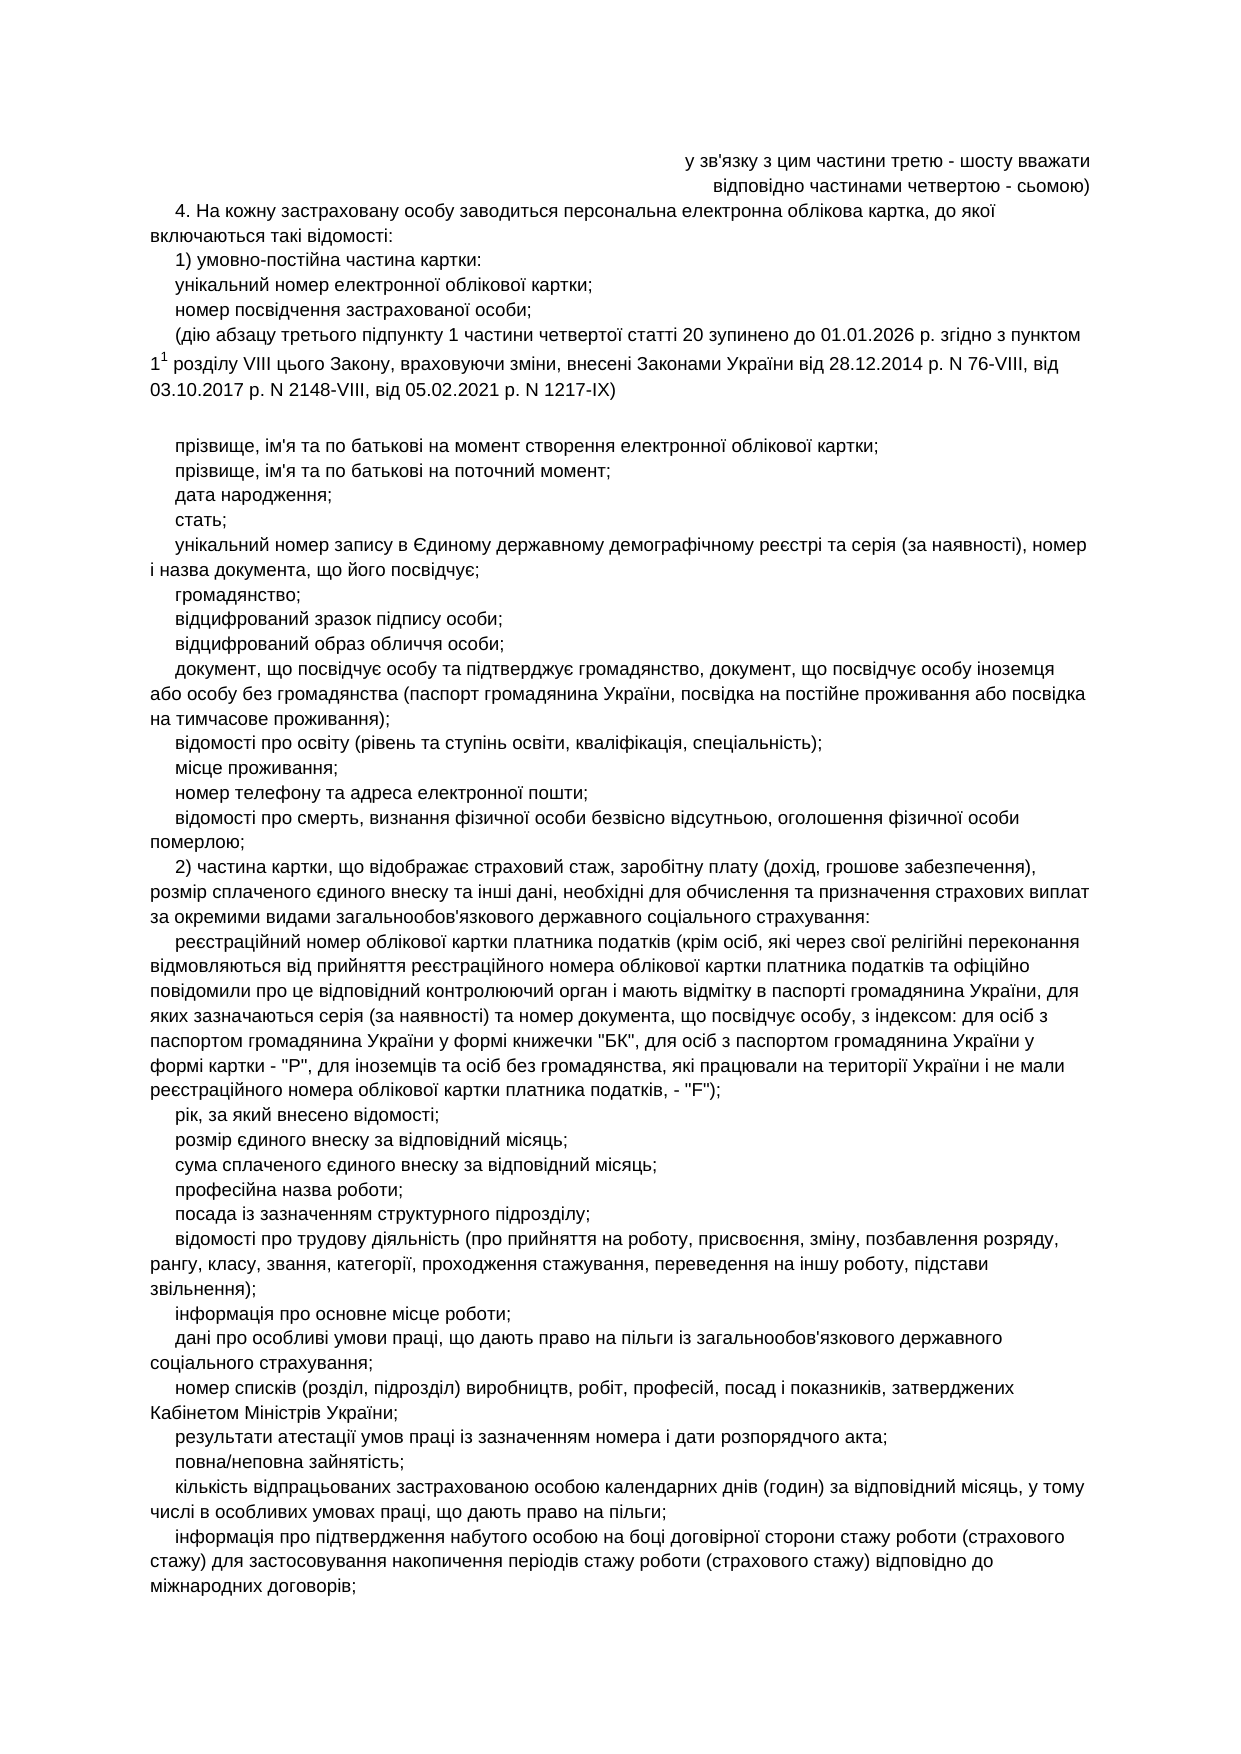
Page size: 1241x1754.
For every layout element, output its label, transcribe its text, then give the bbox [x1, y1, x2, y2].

text номер списків (розділ, підрозділ) виробництв, робіт, професій, посад і показників, затверджених Кабінетом Міністрів України; [150, 1377, 1090, 1423]
text інформація про підтвердження набутого особою на боці договірної сторони стажу роботи (страхового стажу) для застосовування накопичення періодів стажу роботи (страхового стажу) відповідно до міжнародних договорів; [150, 1525, 1090, 1597]
text професійна назва роботи; [150, 1178, 1090, 1200]
text сума сплаченого єдиного внеску за відповідний місяць; [150, 1153, 1090, 1175]
text громадянство; [150, 583, 1090, 605]
text рік, за який внесено відомості; [150, 1104, 1090, 1126]
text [150, 150, 1090, 196]
text посада із зазначенням структурного підрозділу; [150, 1203, 1090, 1225]
text (дію абзацу третього підпункту 1 частини четвертої статті 20 зупинено до 01.01.2026 р. згідно з пунктом 11 розділу VIII цього Закону, враховуючи зміни, внесені Законами України від 28.12.2014 р. N 76-VIII, від 03.10.2017 р. N 2148-VIII, від 05.02.2021 р. N 1217-IX) [150, 323, 1090, 400]
text результати атестації умов праці із зазначенням номера і дати розпорядчого акта; [150, 1426, 1090, 1448]
text 1) умовно-постійна частина картки: [150, 249, 1090, 271]
text інформація про основне місце роботи; [150, 1302, 1090, 1324]
text документ, що посвідчує особу та підтверджує громадянство, документ, що посвідчує особу іноземця або особу без громадянства (паспорт громадянина України, посвідка на постійне проживання або посвідка на тимчасове проживання); [150, 658, 1090, 729]
text прізвище, ім'я та по батькові на момент створення електронної облікової картки; [150, 434, 1090, 456]
text відомості про смерть, визнання фізичної особи безвісно відсутньою, оголошення фізичної особи померлою; [150, 806, 1090, 853]
text унікальний номер запису в Єдиному державному демографічному реєстрі та серія (за наявності), номер і назва документа, що його посвідчує; [150, 534, 1090, 580]
text 2) частина картки, що відображає страховий стаж, заробітну плату (дохід, грошове забезпечення), розмір сплаченого єдиного внеску та інші дані, необхідні для обчислення та призначення страхових виплат за окремими видами загальнообов'язкового державного соціального страхування: [150, 856, 1090, 927]
text відомості про освіту (рівень та ступінь освіти, кваліфікація, спеціальність); [150, 732, 1090, 754]
text кількість відпрацьованих застрахованою особою календарних днів (годин) за відповідний місяць, у тому числі в особливих умовах праці, що дають право на пільги; [150, 1476, 1090, 1522]
text унікальний номер електронної облікової картки; [150, 274, 1090, 296]
text номер посвідчення застрахованої особи; [150, 299, 1090, 320]
text відцифрований образ обличчя особи; [150, 633, 1090, 654]
text 4. На кожну застраховану особу заводиться персональна електронна облікова картка, до якої включаються такі відомості: [150, 199, 1090, 246]
text розмір єдиного внеску за відповідний місяць; [150, 1129, 1090, 1150]
text місце проживання; [150, 757, 1090, 778]
text дані про особливі умови праці, що дають право на пільги із загальнообов'язкового державного соціального страхування; [150, 1327, 1090, 1373]
text відцифрований зразок підпису особи; [150, 608, 1090, 630]
text повна/неповна зайнятість; [150, 1451, 1090, 1473]
text дата народження; [150, 484, 1090, 506]
text стать; [150, 509, 1090, 531]
text прізвище, ім'я та по батькові на поточний момент; [150, 459, 1090, 481]
text відомості про трудову діяльність (про прийняття на роботу, присвоєння, зміну, позбавлення розряду, рангу, класу, звання, категорії, проходження стажування, переведення на іншу роботу, підстави звільнення); [150, 1228, 1090, 1299]
text реєстраційний номер облікової картки платника податків (крім осіб, які через свої релігійні переконання відмовляються від прийняття реєстраційного номера облікової картки платника податків та офіційно повідомили про це відповідний контролюючий орган і мають відмітку в паспорті громадянина України, для яких зазначаються серія (за наявності) та номер документа, що посвідчує особу, з індексом: для осіб з паспортом громадянина України у формі книжечки "БК", для осіб з паспортом громадянина України у формі картки - "Р", для іноземців та осіб без громадянства, які працювали на території України і не мали реєстраційного номера облікової картки платника податків, - "F"); [150, 930, 1090, 1101]
text номер телефону та адреса електронної пошти; [150, 782, 1090, 803]
